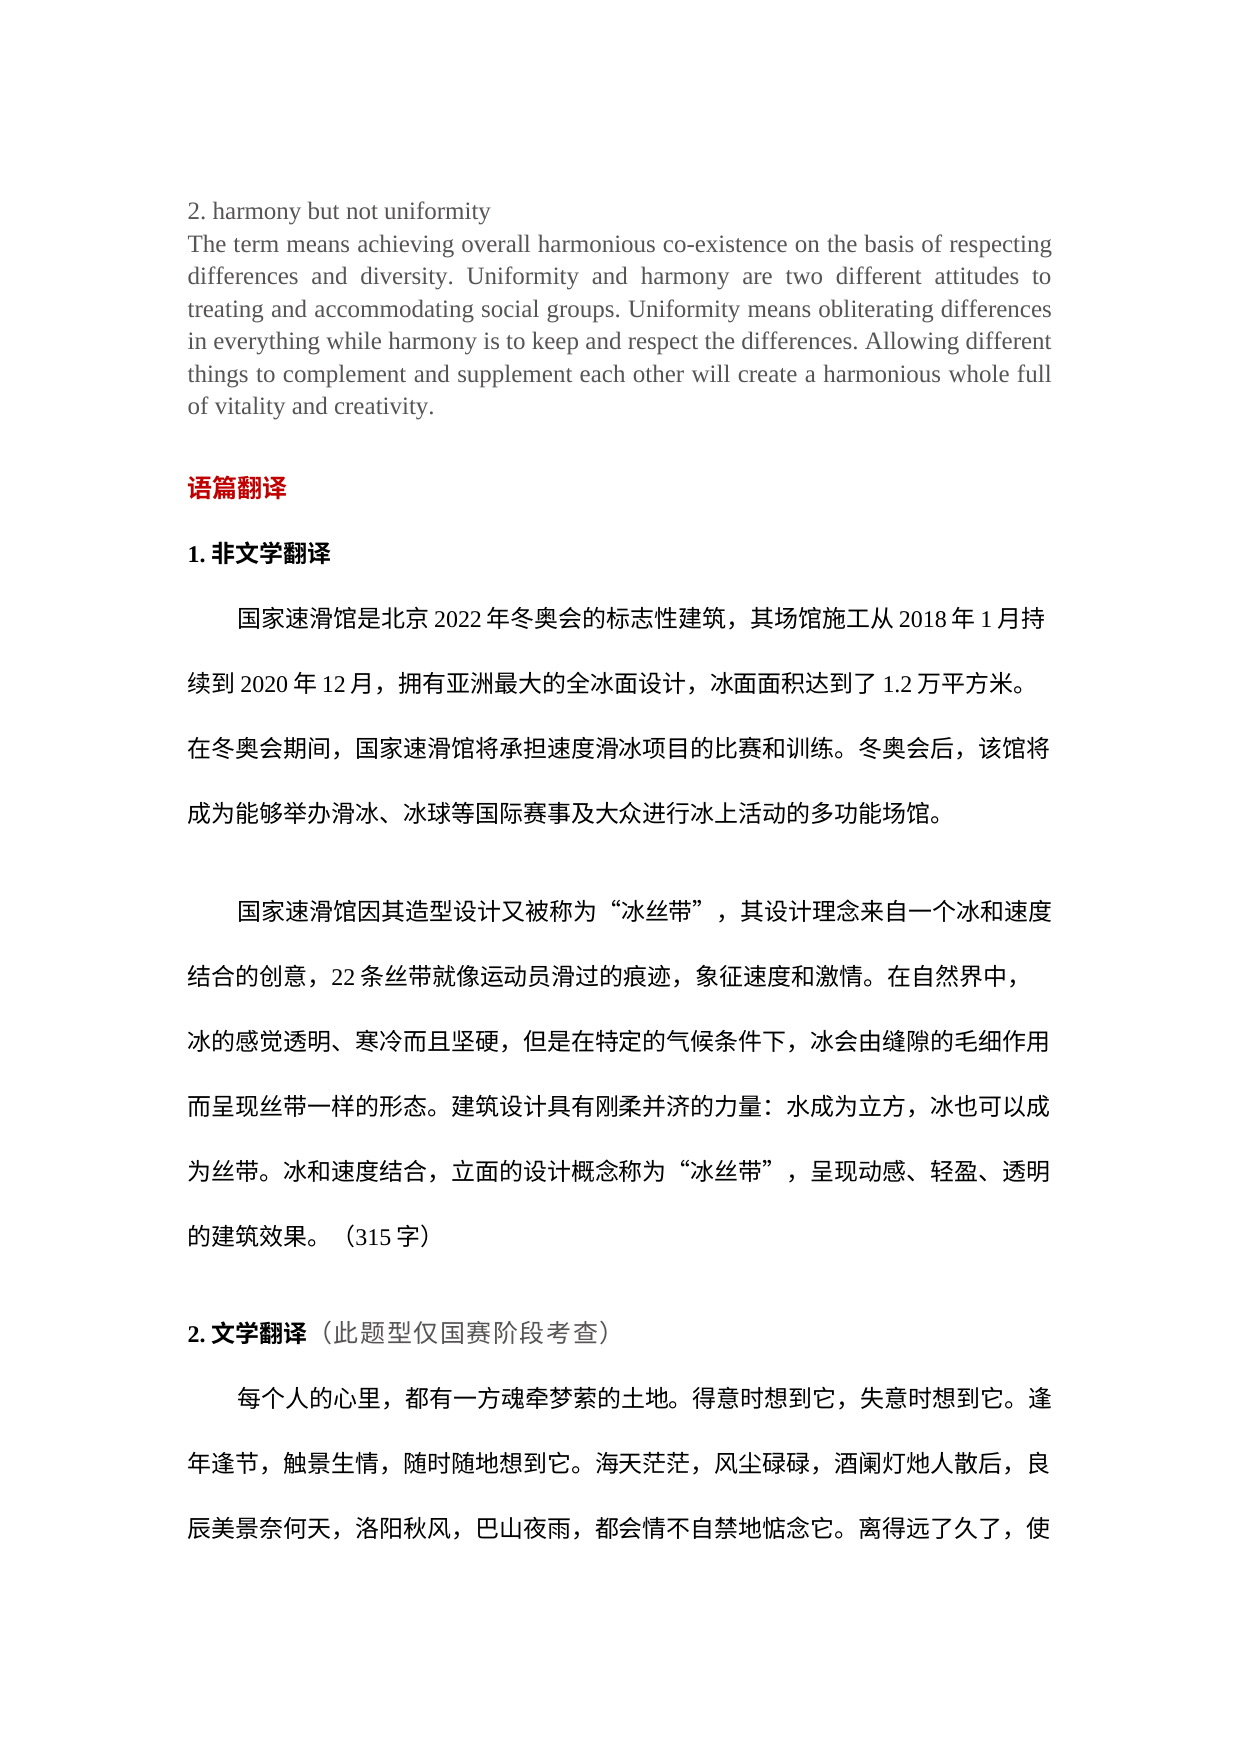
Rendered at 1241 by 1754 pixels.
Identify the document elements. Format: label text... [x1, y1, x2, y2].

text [187, 1364, 1053, 1559]
text 语篇翻译 [187, 422, 1053, 519]
text 国家速滑馆是北京2022年冬奥会的标志性建筑，其场馆施工从2018年1月持续到2020年12月，拥有亚洲最大的全冰面设计，冰面面积达到了1.2万平方米。在冬奥会期间，国家速滑馆将承担速度滑冰项目的比赛和训练。冬奥会后，该馆将成为能够举办滑冰、冰球等国际赛事及大众进行冰上活动的多功能场馆。 [187, 584, 1053, 844]
text 1. 非文学翻译 [187, 519, 1053, 584]
text The term means achieving overall harmonious co-existence on the basis of respecting differences and diversity. Uniformity and harmony are two different attitudes to treating and accommodating social groups. Uniformity means obliterating differences in everything while harmony is to keep and respect the differences. Allowing different things to complement and supplement each other will create a harmonious whole full of vitality and creativity. [187, 227, 1053, 422]
text 2. harmony but not uniformity [187, 194, 1053, 227]
text 2. 文学翻译（此题型仅国赛阶段考查） [187, 1267, 1053, 1364]
text 国家速滑馆因其造型设计又被称为“冰丝带”，其设计理念来自一个冰和速度结合的创意，22条丝带就像运动员滑过的痕迹，象征速度和激情。在自然界中，冰的感觉透明、寒冷而且坚硬，但是在特定的气候条件下，冰会由缝隙的毛细作用而呈现丝带一样的形态。建筑设计具有刚柔并济的力量：水成为立方，冰也可以成为丝带。冰和速度结合，立面的设计概念称为“冰丝带”，呈现动感、轻盈、透明的建筑效果。（315字） [187, 877, 1053, 1267]
